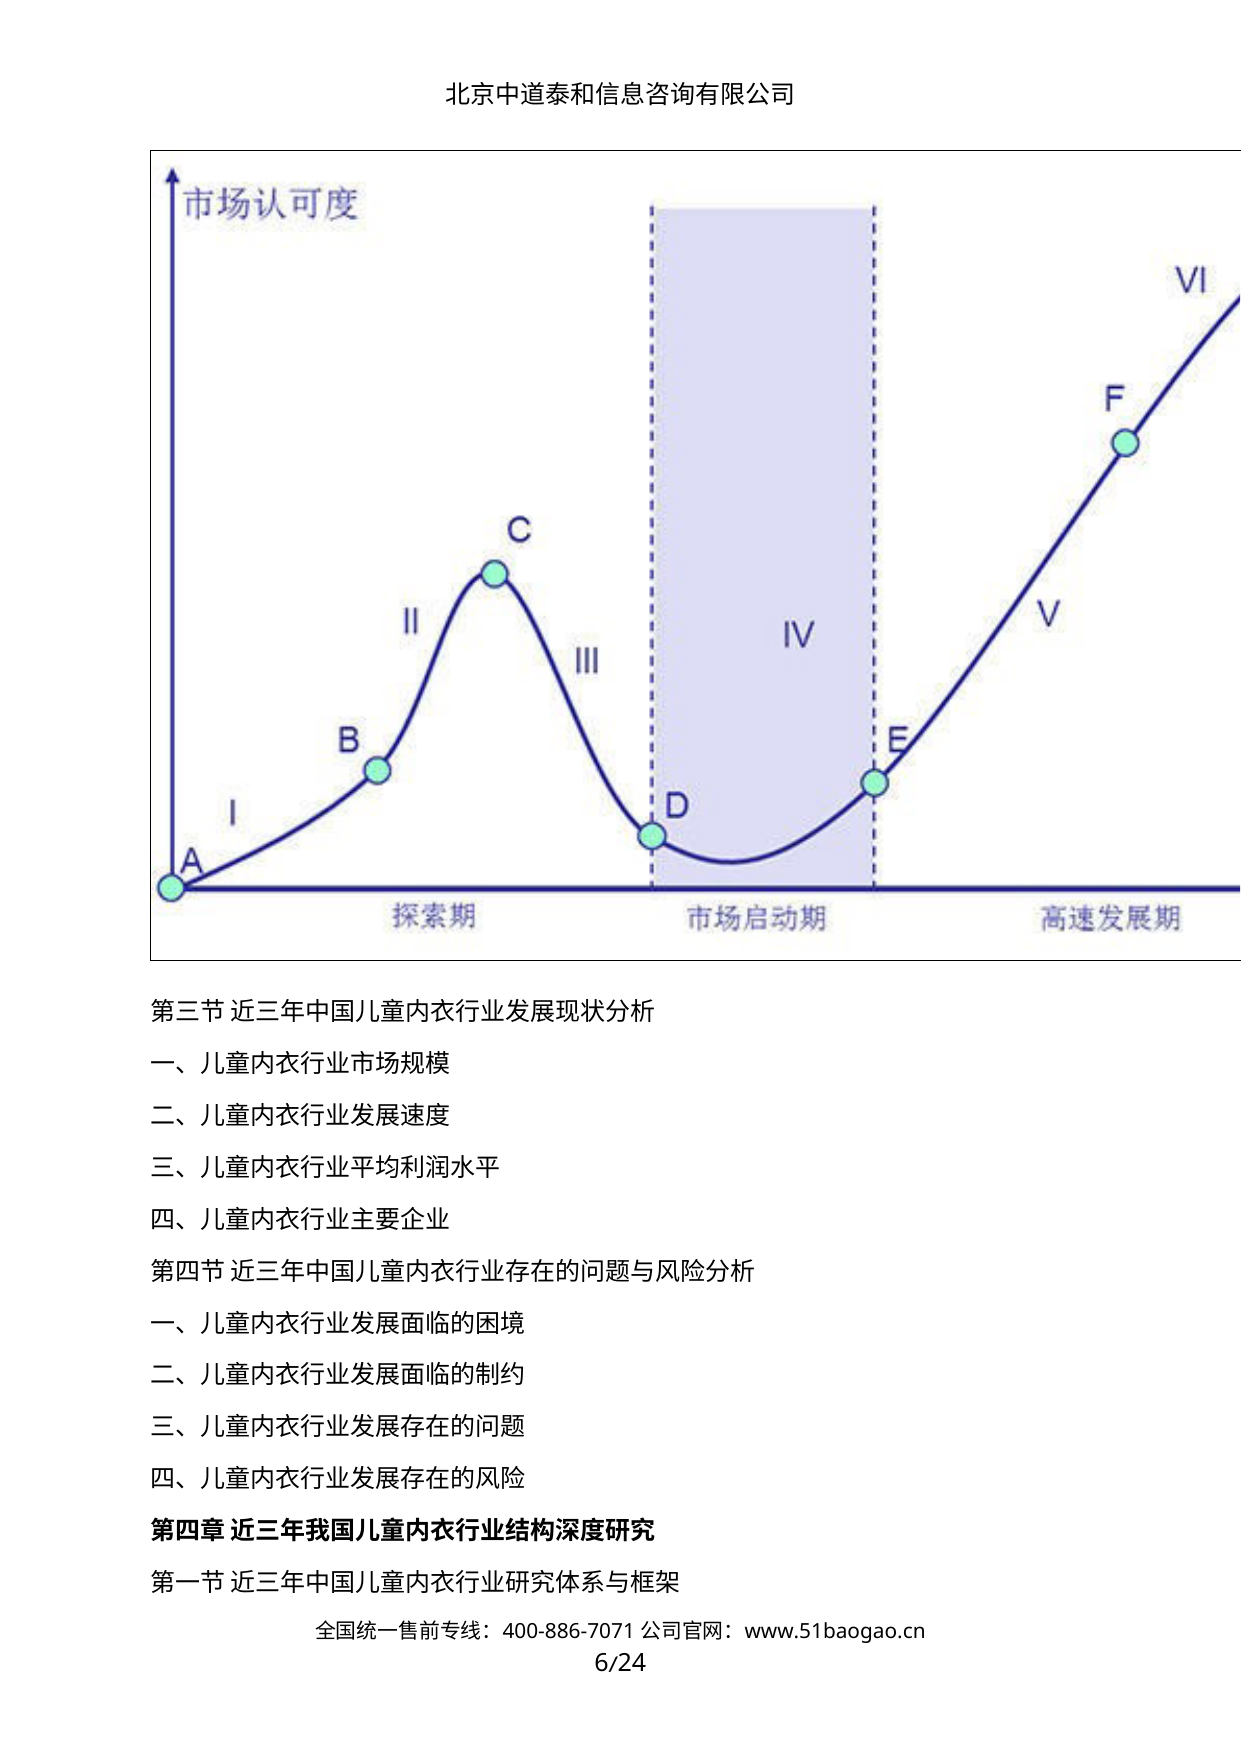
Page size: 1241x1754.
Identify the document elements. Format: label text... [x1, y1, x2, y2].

text 第三节 近三年中国儿童内衣行业发展现状分析 [150, 992, 1090, 1028]
text 四、儿童内衣行业主要企业 [150, 1199, 1090, 1236]
text 二、儿童内衣行业发展速度 [150, 1096, 1090, 1132]
text 一、儿童内衣行业市场规模 [150, 1044, 1090, 1080]
text 第一节 近三年中国儿童内衣行业研究体系与框架 [150, 1562, 1090, 1599]
text 第四章 近三年我国儿童内衣行业结构深度研究 [150, 1511, 1090, 1547]
picture [151, 151, 1241, 960]
text 第四节 近三年中国儿童内衣行业存在的问题与风险分析 [150, 1251, 1090, 1287]
text 一、儿童内衣行业发展面临的困境 [150, 1303, 1090, 1339]
text 四、儿童内衣行业发展存在的风险 [150, 1459, 1090, 1495]
text 三、儿童内衣行业发展存在的问题 [150, 1407, 1090, 1443]
text 二、儿童内衣行业发展面临的制约 [150, 1355, 1090, 1391]
text 三、儿童内衣行业平均利润水平 [150, 1147, 1090, 1184]
